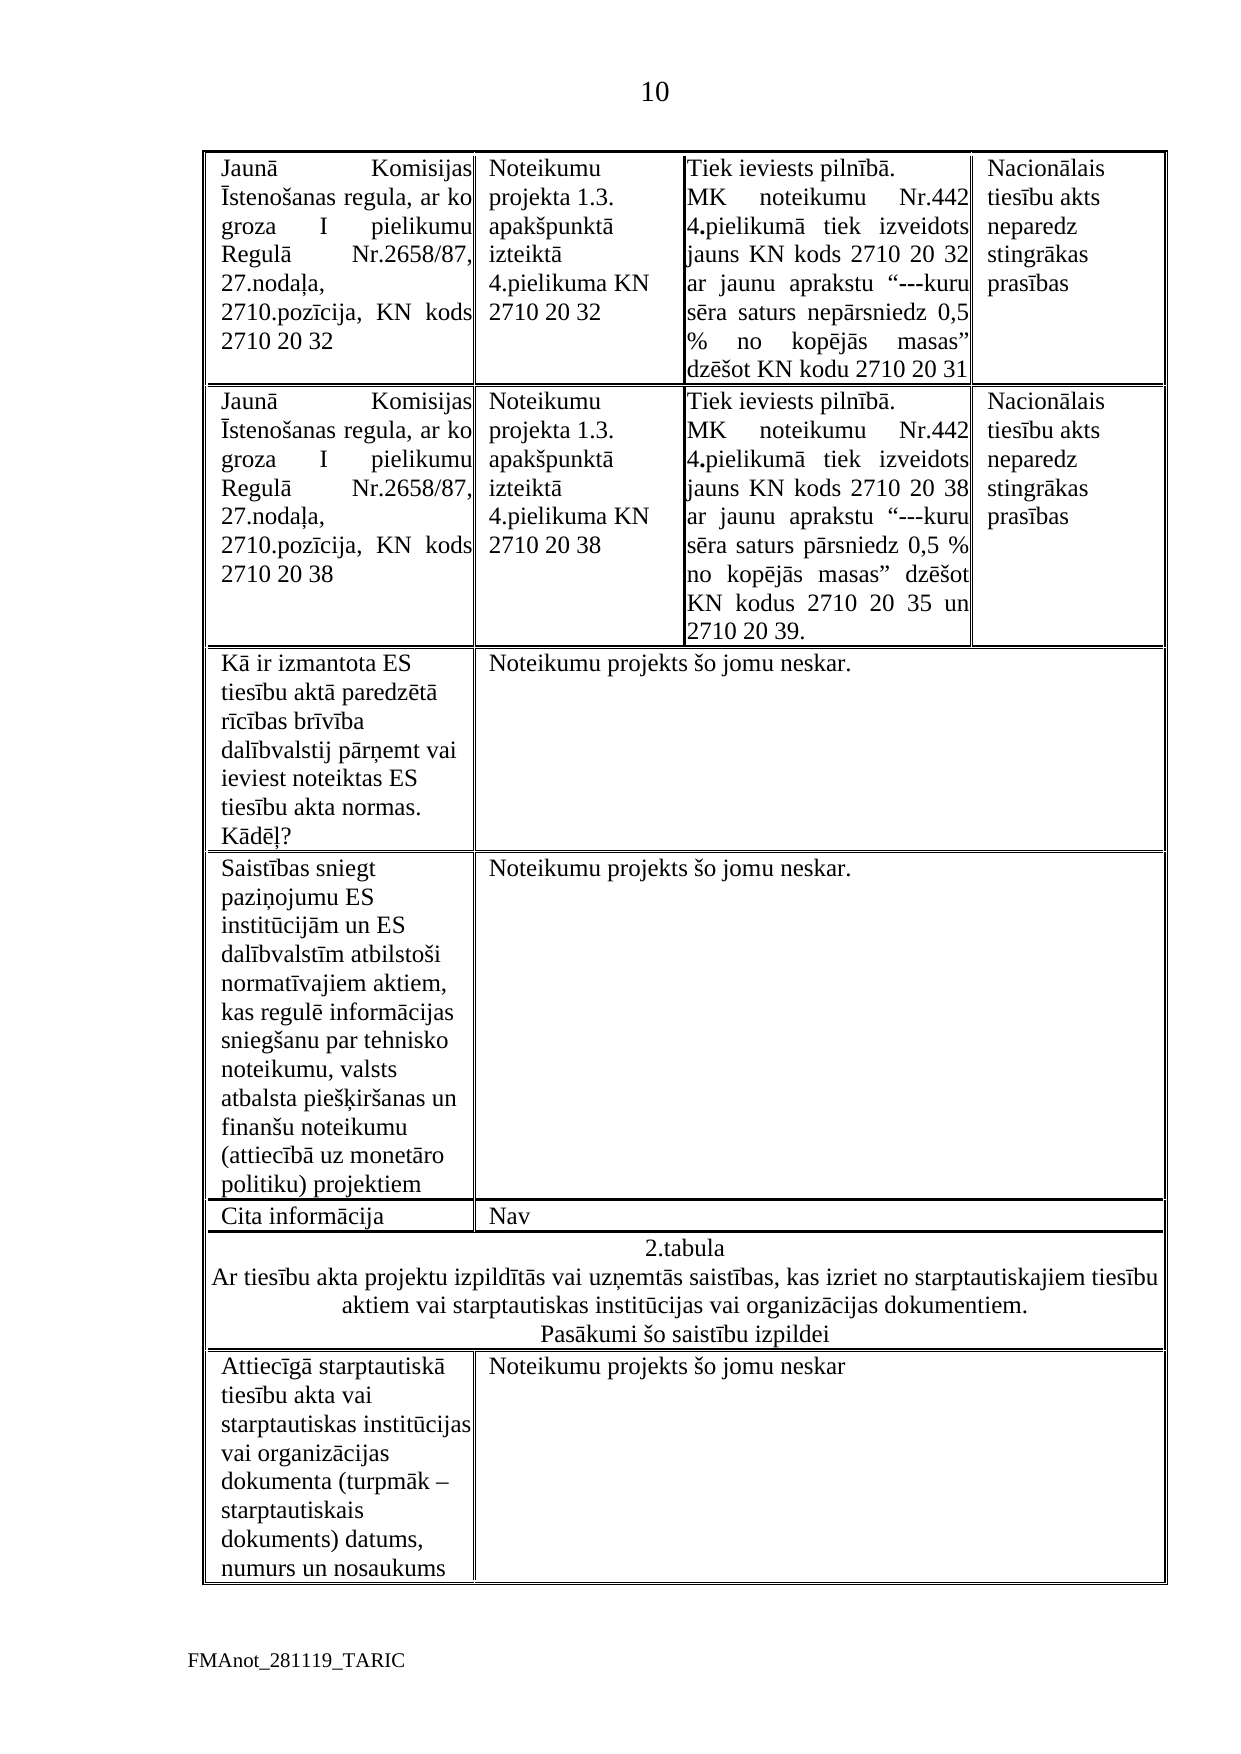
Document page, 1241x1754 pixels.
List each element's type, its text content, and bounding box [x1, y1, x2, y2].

table_cell 2.tabula Ar tiesību akta projektu izpildītās vai uzņemtās saistības, kas izriet no starptautiskajiem tiesību aktiem vai starptautiskas institūcijas vai organizācijas dokumentiem. Pasākumi šo saistību izpildei [206, 1230, 1164, 1348]
table_cell Noteikumu projekts šo jomu neskar. [475, 850, 1166, 1198]
table_cell Nav [476, 1198, 1166, 1230]
table_cell Noteikumu projekta 1.3. apakšpunktā izteiktā 4.pielikuma KN 2710 20 38 [476, 387, 683, 645]
table_cell Tiek ieviests pilnībā. MK noteikumu Nr.442 4.pielikumā tiek izveidots jauns KN kods 2710 20 32 ar jaunu aprakstu “---kuru sēra saturs nepārsniedz 0,5 % no kopējās masas” dzēšot KN kodu 2710 20 31 [684, 153, 972, 383]
table_cell Noteikumu projekts šo jomu neskar [475, 1348, 1165, 1581]
table_cell Jaunā Komisijas Īstenošanas regula, ar ko groza I pielikumu Regulā Nr.2658/87, 27.nodaļa, 2710.pozīcija, KN kods 2710 20 38 [206, 383, 473, 645]
table_cell Noteikumu projekts šo jomu neskar. [476, 645, 1165, 850]
table_cell Saistības sniegt paziņojumu ES institūcijām un ES dalībvalstīm atbilstoši normatīvajiem aktiem, kas regulē informācijas sniegšanu par tehnisko noteikumu, valsts atbalsta piešķiršanas un finanšu noteikumu (attiecībā uz monetāro politiku) projektiem [204, 850, 475, 1198]
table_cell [972, 153, 1164, 383]
table_cell Jaunā Komisijas Īstenošanas regula, ar ko groza I pielikumu Regulā Nr.2658/87, 27.nodaļa, 2710.pozīcija, KN kods 2710 20 32 [206, 153, 475, 383]
table_cell Tiek ieviests pilnībā. MK noteikumu Nr.442 4.pielikumā tiek izveidots jauns KN kods 2710 20 38 ar jaunu aprakstu “---kuru sēra saturs pārsniedz 0,5 % no kopējās masas” dzēšot KN kodus 2710 20 35 un 2710 20 39. [686, 387, 970, 645]
table_cell Noteikumu projekta 1.3. apakšpunktā izteiktā 4.pielikuma KN 2710 20 32 [475, 153, 684, 383]
table_cell Attiecīgā starptautiskā tiesību akta vai starptautiskas institūcijas vai organizācijas dokumenta (turpmāk – starptautiskais dokuments) datums, numurs un nosaukums [206, 1348, 475, 1581]
table_cell Kā ir izmantota ES tiesību aktā paredzētā rīcības brīvība dalībvalstij pārņemt vai ieviest noteiktas ES tiesību akta normas. Kādēļ? [206, 645, 473, 850]
table_cell Cita informācija [204, 1198, 473, 1230]
table_cell Nacionālais tiesību akts neparedz stingrākas prasības [973, 383, 1165, 645]
